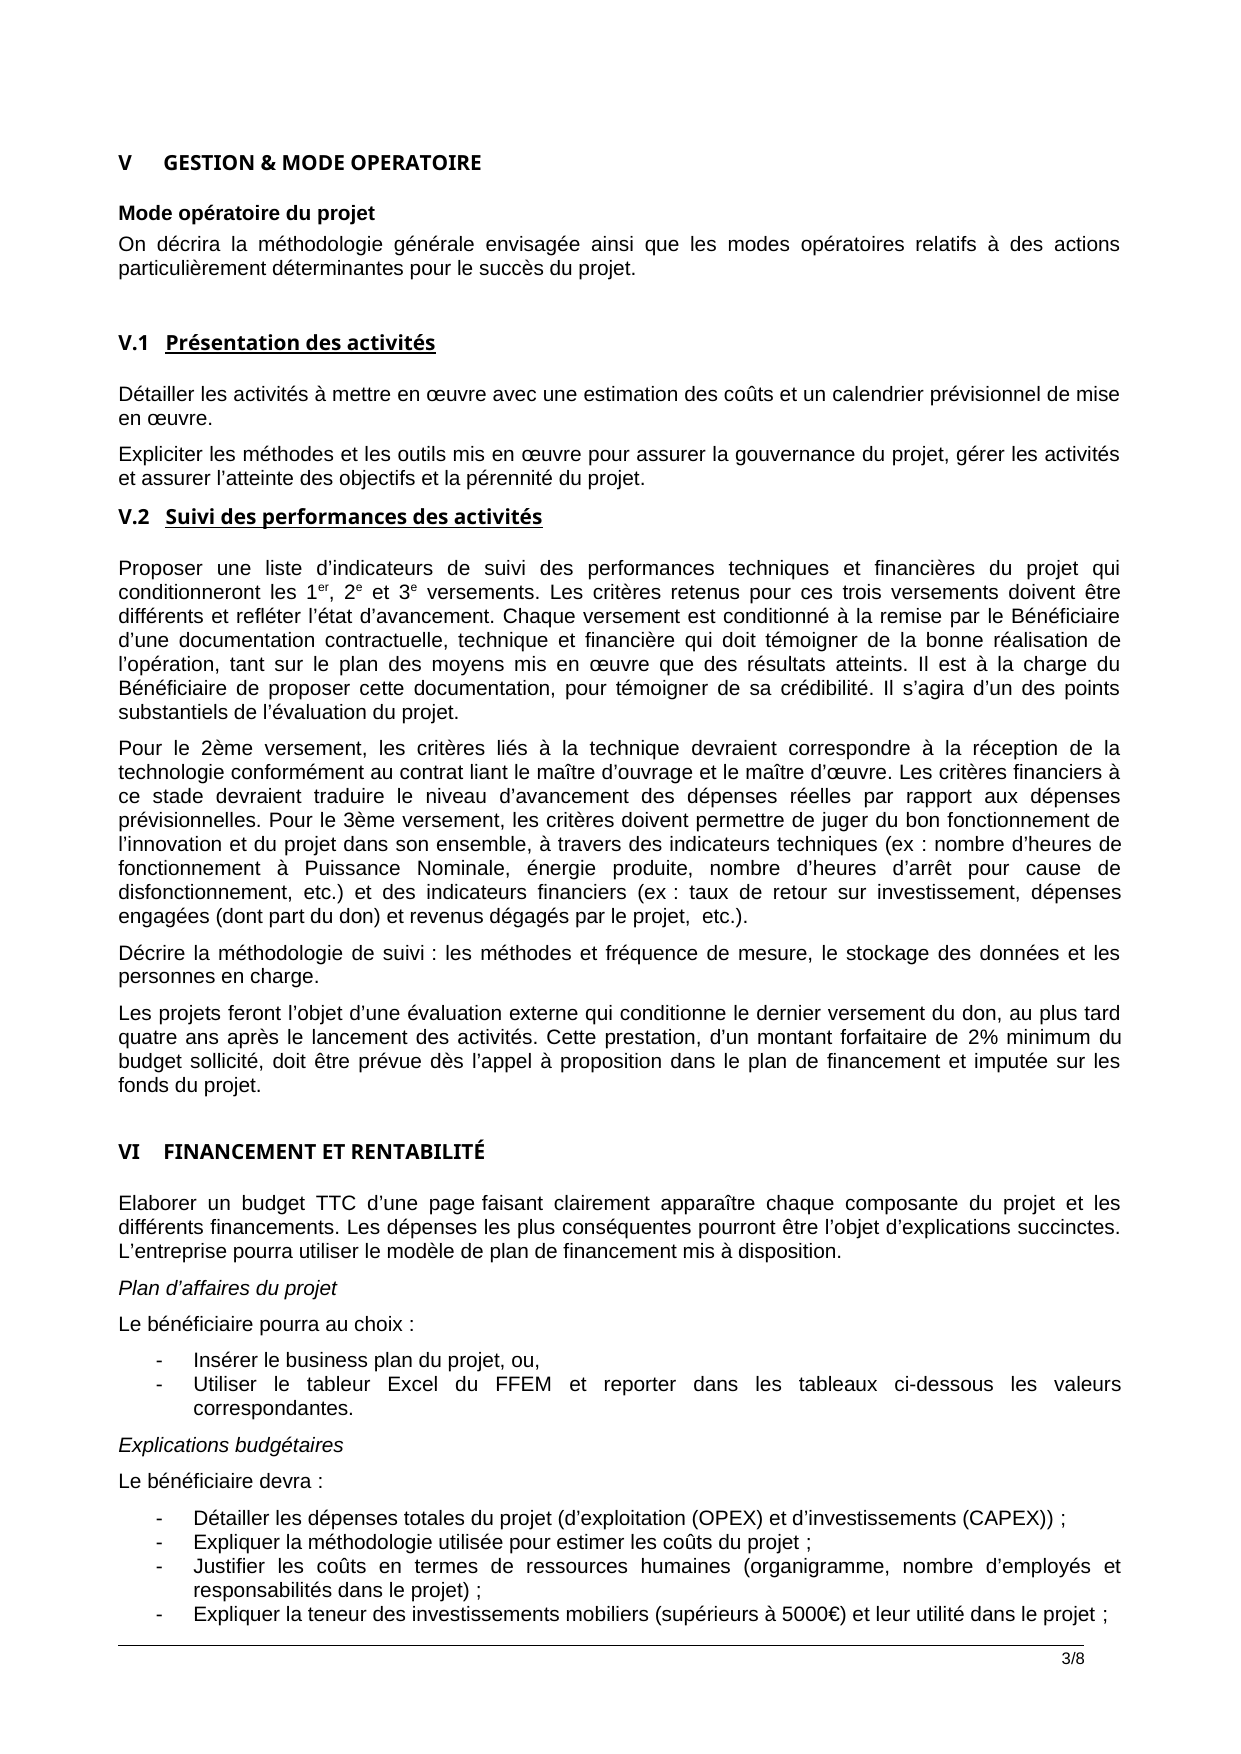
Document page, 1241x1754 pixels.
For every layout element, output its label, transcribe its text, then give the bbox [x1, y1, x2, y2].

list Justifier les coûts en termes de ressources humaines (organigramme, nombre d’employés et responsabilités dans le projet) ; [156, 1553, 1122, 1601]
text On décrira la méthodologie générale envisagée ainsi que les modes opératoires relatifs à des actions particulièrement déterminantes pour le succès du projet. [118, 231, 1122, 279]
text Le bénéficiaire pourra au choix : [118, 1312, 1122, 1336]
text Plan d’affaires du projet [118, 1275, 1122, 1299]
list Utiliser le tableur Excel du FFEM et reporter dans les tableaux ci-dessous les valeurs correspondantes. [156, 1372, 1122, 1420]
text Décrire la méthodologie de suivi : les méthodes et fréquence de mesure, le stockage des données et les personnes en charge. [118, 940, 1122, 988]
text Expliciter les méthodes et les outils mis en œuvre pour assurer la gouvernance du projet, gérer les activités et assurer l’atteinte des objectifs et la pérennité du projet. [118, 442, 1122, 490]
list Expliquer la méthodologie utilisée pour estimer les coûts du projet ; [156, 1529, 1122, 1553]
text Les projets feront l’objet d’une évaluation externe qui conditionne le dernier versement du don, au plus tard quatre ans après le lancement des activités. Cette prestation, d’un montant forfaitaire de 2% minimum du budget sollicité, doit être prévue dès l’appel à proposition dans le plan de financement et imputée sur les fonds du projet. [118, 1001, 1122, 1097]
subtitle Gestion & mode operatoire [118, 148, 1122, 176]
subtitle Présentation des activités [118, 328, 1122, 357]
text Le bénéficiaire devra : [118, 1469, 1122, 1493]
list Expliquer la teneur des investissements mobiliers (supérieurs à 5000€) et leur utilité dans le projet ; [156, 1601, 1122, 1625]
text Mode opératoire du projet [118, 201, 1122, 225]
subtitle Financement et rentabilité [118, 1137, 1122, 1166]
subtitle Suivi des performances des activités [118, 502, 1122, 531]
text Détailler les activités à mettre en œuvre avec une estimation des coûts et un calendrier prévisionnel de mise en œuvre. [118, 382, 1122, 429]
text Explications budgétaires [118, 1433, 1122, 1457]
list Insérer le business plan du projet, ou, [156, 1348, 1122, 1372]
text Elaborer un budget TTC d’une page faisant clairement apparaître chaque composante du projet et les différents financements. Les dépenses les plus conséquentes pourront être l’objet d’explications succinctes. L’entreprise pourra utiliser le modèle de plan de financement mis à disposition. [118, 1191, 1122, 1263]
text Proposer une liste d’indicateurs de suivi des performances techniques et financières du projet qui conditionneront les 1er, 2e et 3e versements. Les critères retenus pour ces trois versements doivent être différents et refléter l’état d’avancement. Chaque versement est conditionné à la remise par le Bénéficiaire d’une documentation contractuelle, technique et financière qui doit témoigner de la bonne réalisation de l’opération, tant sur le plan des moyens mis en œuvre que des résultats atteints. Il est à la charge du Bénéficiaire de proposer cette documentation, pour témoigner de sa crédibilité. Il s’agira d’un des points substantiels de l’évaluation du projet. [118, 556, 1122, 724]
text Pour le 2ème versement, les critères liés à la technique devraient correspondre à la réception de la technologie conformément au contrat liant le maître d’ouvrage et le maître d’œuvre. Les critères financiers à ce stade devraient traduire le niveau d’avancement des dépenses réelles par rapport aux dépenses prévisionnelles. Pour le 3ème versement, les critères doivent permettre de juger du bon fonctionnement de l’innovation et du projet dans son ensemble, à travers des indicateurs techniques (ex : nombre d’heures de fonctionnement à Puissance Nominale, énergie produite, nombre d’heures d’arrêt pour cause de disfonctionnement, etc.) et des indicateurs financiers (ex : taux de retour sur investissement, dépenses engagées (dont part du don) et revenus dégagés par le projet, etc.). [118, 736, 1122, 928]
list Détailler les dépenses totales du projet (d’exploitation (OPEX) et d’investissements (CAPEX)) ; [156, 1506, 1122, 1529]
